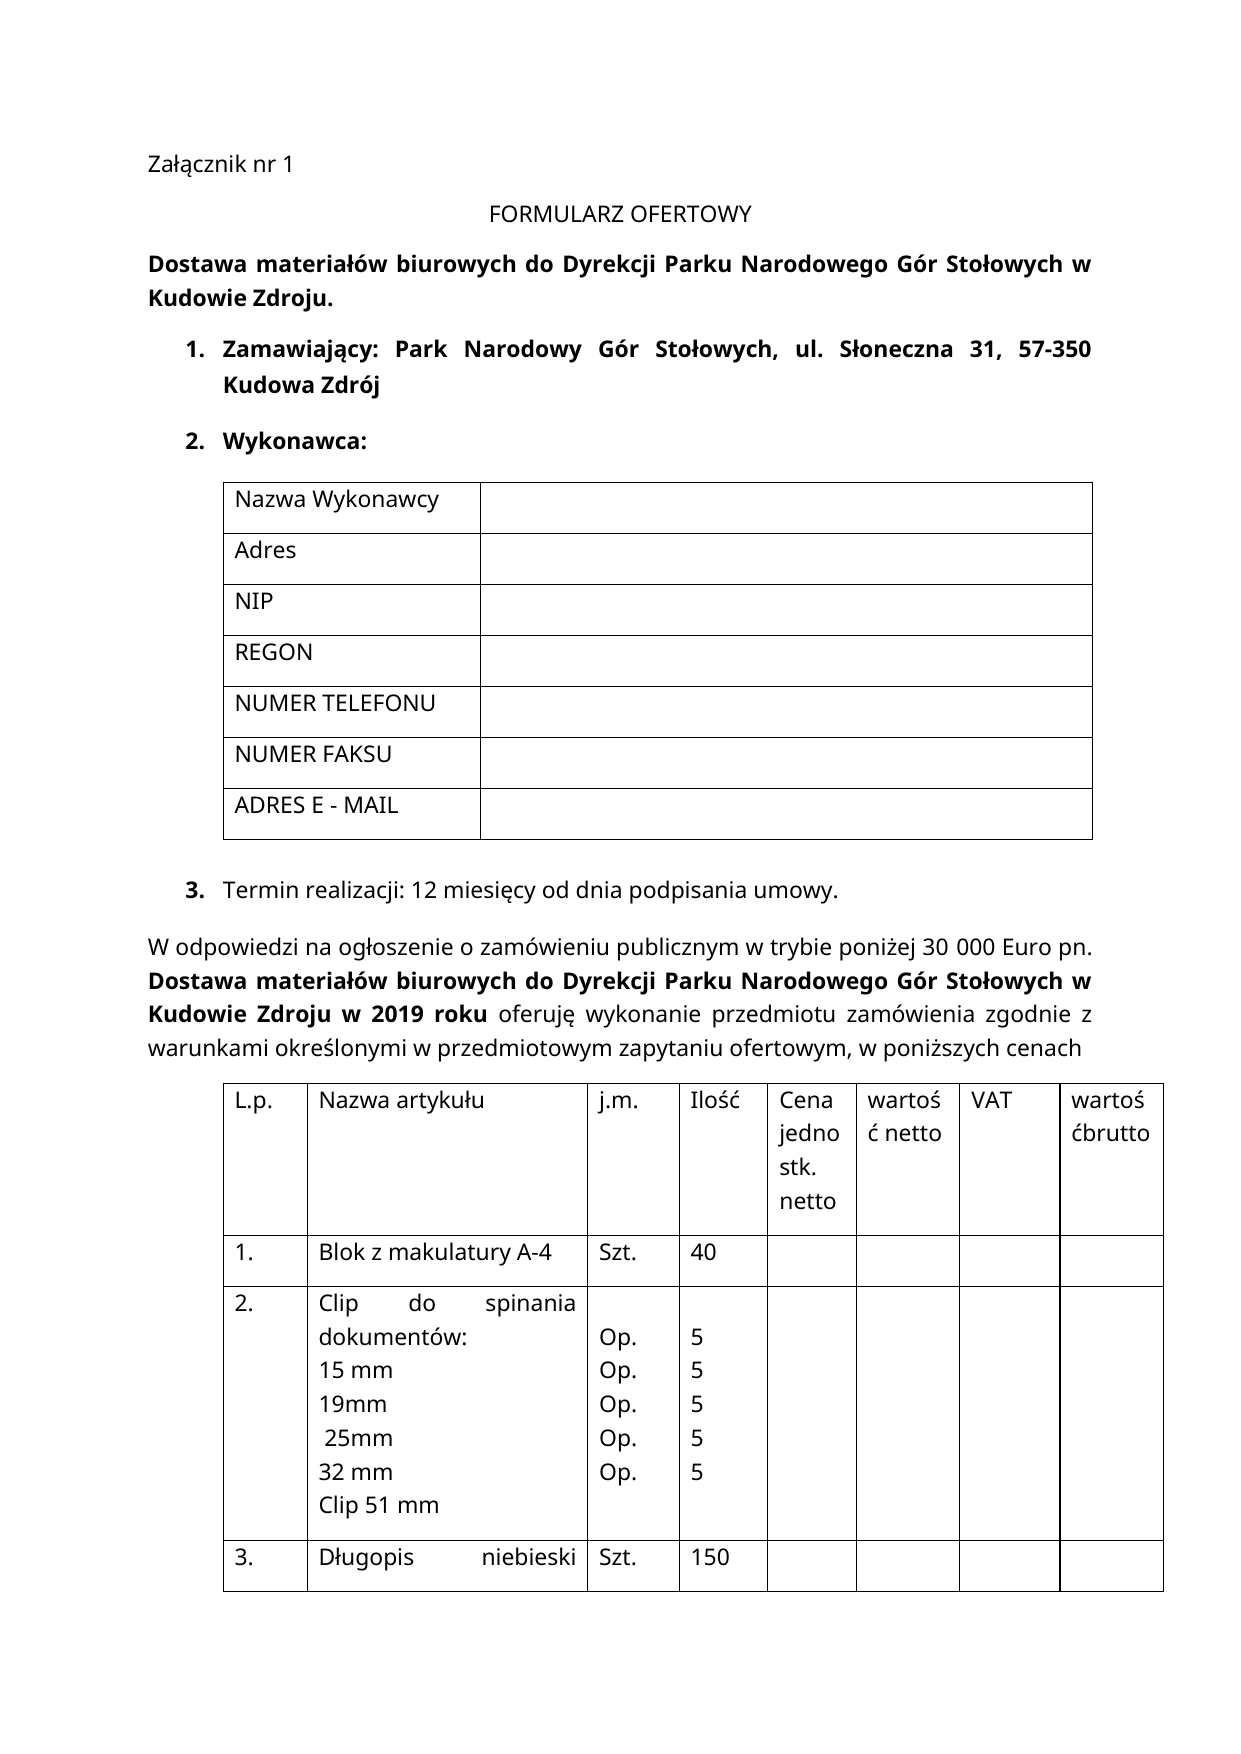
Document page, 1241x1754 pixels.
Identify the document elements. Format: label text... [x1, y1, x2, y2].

table_header Ilość [680, 1084, 767, 1235]
table_cell [481, 636, 1092, 686]
table_header Nazwa Wykonawcy [224, 483, 480, 533]
text FORMULARZ OFERTOWY [148, 198, 1093, 229]
table_cell [1061, 1287, 1163, 1539]
table_cell Op. Op. Op. Op. Op. [588, 1287, 679, 1539]
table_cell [308, 1541, 587, 1591]
text Załącznik nr 1 [148, 148, 1093, 179]
table_cell Szt. Szt. [588, 1541, 679, 1591]
table_cell 5 5 5 5 5 [680, 1287, 767, 1539]
list Termin realizacji: 12 miesięcy od dnia podpisania umowy. [185, 874, 1093, 905]
table_header [481, 483, 1092, 533]
table_cell [857, 1541, 959, 1591]
table_cell [768, 1236, 856, 1286]
table_cell [481, 687, 1092, 737]
table_cell [960, 1236, 1059, 1286]
table_cell 2. [224, 1287, 307, 1539]
table_cell Clip do spinania dokumentów: 15 mm 19mm 25mm 32 mm Clip 51 mm [308, 1287, 587, 1539]
table_header wartość netto [857, 1084, 959, 1235]
table_cell NIP [224, 585, 480, 635]
table_cell 150 36 [680, 1541, 767, 1591]
table_cell [857, 1287, 959, 1539]
list Zamawiający: Park Narodowy Gór Stołowych, ul. Słoneczna 31, 57-350 Kudowa Zdrój [185, 333, 1093, 400]
table_header VAT [960, 1084, 1059, 1235]
table_cell Blok z makulatury A-4 [308, 1236, 587, 1286]
text W odpowiedzi na ogłoszenie o zamówieniu publicznym w trybie poniżej 30 000 Euro pn. Dostawa materiałów biurowych do Dyrekcji Parku Narodowego Gór Stołowych w Kudowie Zdroju w 2019 roku oferuję wykonanie przedmiotu zamówienia zgodnie z warunkami określonymi w przedmiotowym zapytaniu ofertowym, w poniższych cenach [148, 931, 1093, 1063]
table_header j.m. [588, 1084, 679, 1235]
table_cell [1061, 1236, 1163, 1286]
table_cell 40 [680, 1236, 767, 1286]
table_header Nazwa artykułu [308, 1084, 587, 1235]
table_cell [481, 585, 1092, 635]
table_cell [960, 1287, 1059, 1539]
table_cell NUMER TELEFONU [224, 687, 480, 737]
list Wykonawca: [185, 425, 1093, 457]
table_cell [768, 1541, 856, 1591]
table_cell NUMER FAKSU [224, 738, 480, 788]
table_cell [960, 1541, 1059, 1591]
table_cell ADRES E - MAIL [224, 789, 480, 839]
table_header Cena jednostk. netto [768, 1084, 856, 1235]
table_cell Szt. [588, 1236, 679, 1286]
table_cell REGON [224, 636, 480, 686]
table_cell [481, 789, 1092, 839]
table_header L.p. [224, 1084, 307, 1235]
table_cell [481, 738, 1092, 788]
text Dostawa materiałów biurowych do Dyrekcji Parku Narodowego Gór Stołowych w Kudowie Zdroju. [148, 248, 1093, 313]
table_cell [857, 1236, 959, 1286]
table_header wartośćbrutto [1061, 1084, 1163, 1235]
table_cell Adres [224, 534, 480, 584]
table_cell [768, 1287, 856, 1539]
table_cell [1061, 1541, 1163, 1591]
table_cell [481, 534, 1092, 584]
table_cell 1. [224, 1236, 307, 1286]
table_cell 3. [224, 1541, 307, 1591]
